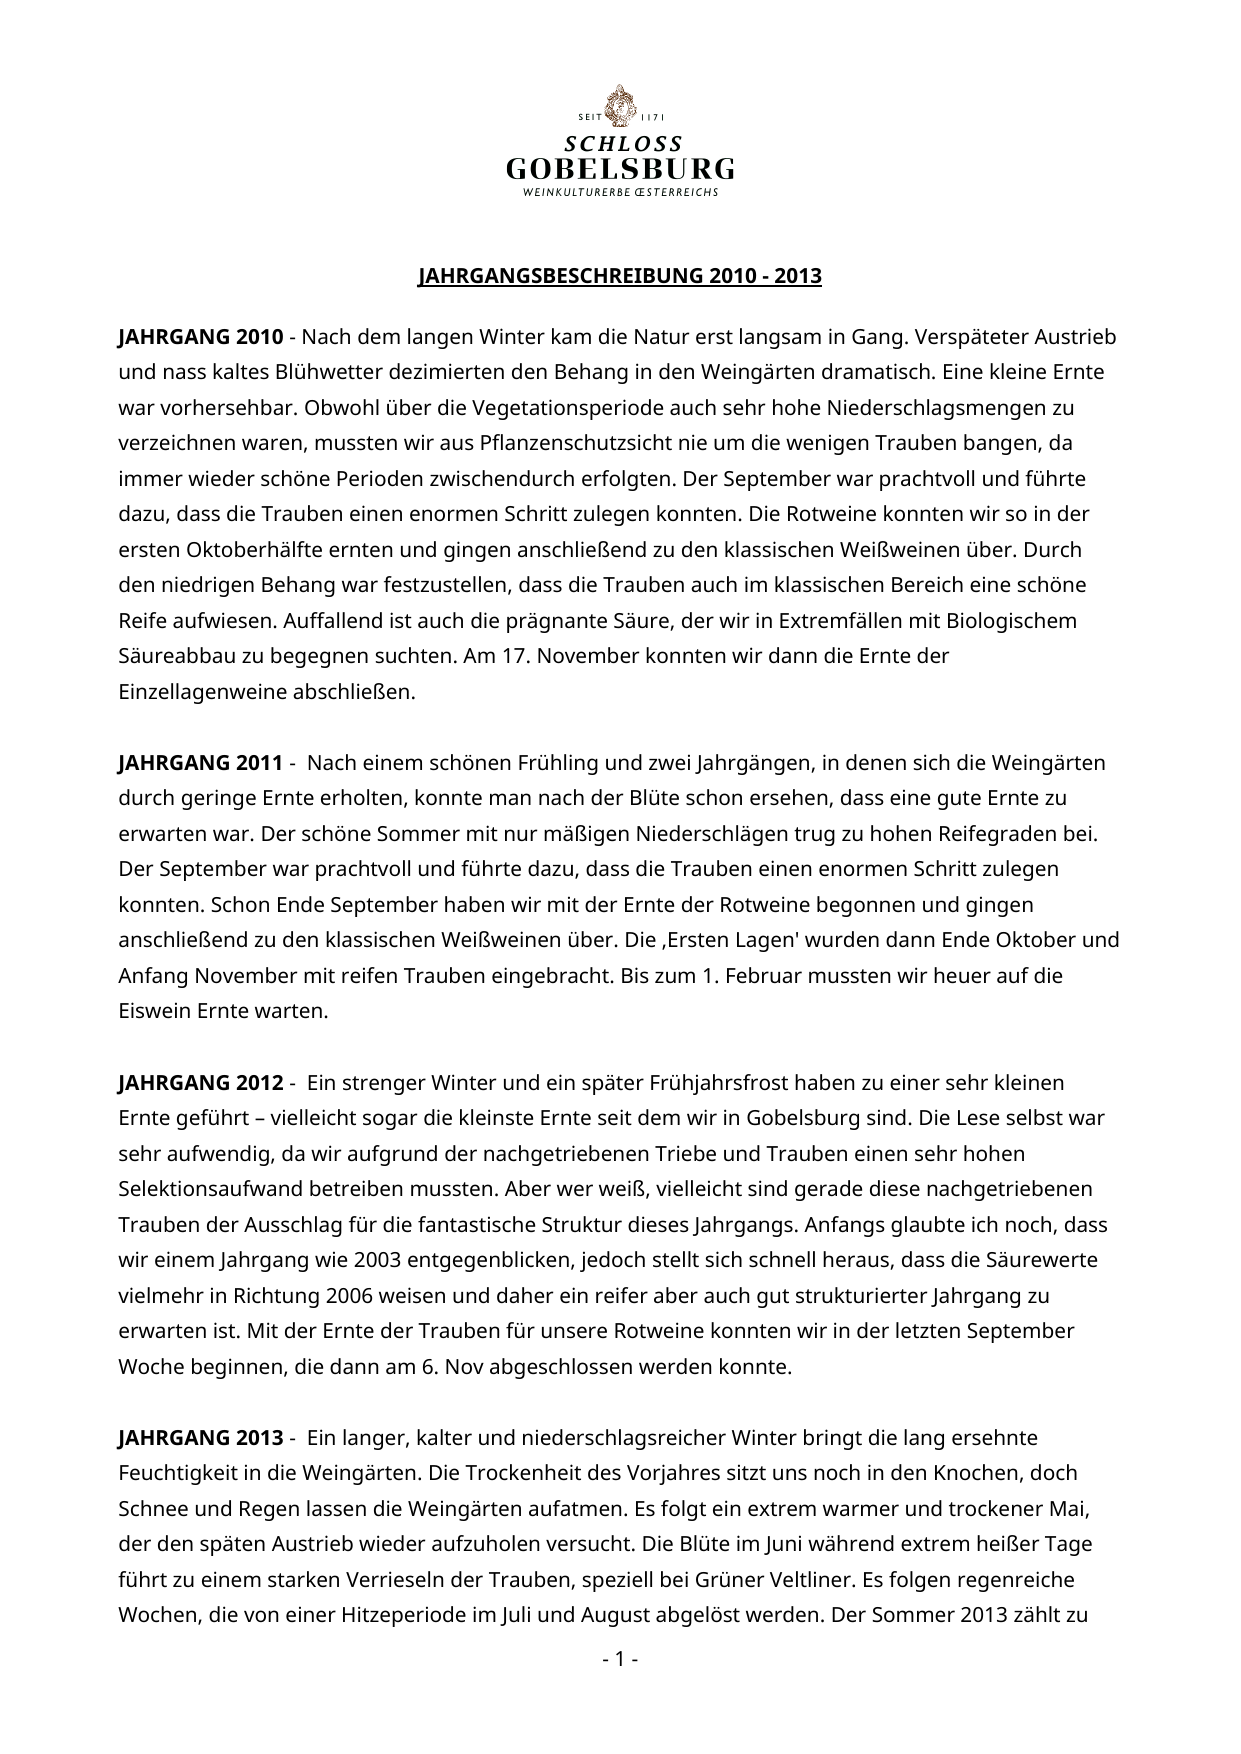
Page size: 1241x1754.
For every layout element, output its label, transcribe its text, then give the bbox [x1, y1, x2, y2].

text JAHRGANG 2012 - Ein strenger Winter und ein später Frühjahrsfrost haben zu einer sehr kleinen Ernte geführt – vielleicht sogar die kleinste Ernte seit dem wir in Gobelsburg sind. Die Lese selbst war sehr aufwendig, da wir aufgrund der nachgetriebenen Triebe und Trauben einen sehr hohen Selektionsaufwand betreiben mussten. Aber wer weiß, vielleicht sind gerade diese nachgetriebenen Trauben der Ausschlag für die fantastische Struktur dieses Jahrgangs. Anfangs glaubte ich noch, dass wir einem Jahrgang wie 2003 entgegenblicken, jedoch stellt sich schnell heraus, dass die Säurewerte vielmehr in Richtung 2006 weisen und daher ein reifer aber auch gut strukturierter Jahrgang zu erwarten ist. Mit der Ernte der Trauben für unsere Rotweine konnten wir in der letzten September Woche beginnen, die dann am 6. Nov abgeschlossen werden konnte. [118, 1068, 1122, 1380]
text JAHRGANG 2011 - Nach einem schönen Frühling und zwei Jahrgängen, in denen sich die Weingärten durch geringe Ernte erholten, konnte man nach der Blüte schon ersehen, dass eine gute Ernte zu erwarten war. Der schöne Sommer mit nur mäßigen Niederschlägen trug zu hohen Reifegraden bei. Der September war prachtvoll und führte dazu, dass die Trauben einen enormen Schritt zulegen konnten. Schon Ende September haben wir mit der Ernte der Rotweine begonnen und gingen anschließend zu den klassischen Weißweinen über. Die ‚Ersten Lagen' wurden dann Ende Oktober und Anfang November mit reifen Trauben eingebracht. Bis zum 1. Februar mussten wir heuer auf die Eiswein Ernte warten. [118, 748, 1122, 1025]
text JAHRGANG 2010 - Nach dem langen Winter kam die Natur erst langsam in Gang. Verspäteter Austrieb und nass kaltes Blühwetter dezimierten den Behang in den Weingärten dramatisch. Eine kleine Ernte war vorhersehbar. Obwohl über die Vegetationsperiode auch sehr hohe Niederschlagsmengen zu verzeichnen waren, mussten wir aus Pflanzenschutzsicht nie um die wenigen Trauben bangen, da immer wieder schöne Perioden zwischendurch erfolgten. Der September war prachtvoll und führte dazu, dass die Trauben einen enormen Schritt zulegen konnten. Die Rotweine konnten wir so in der ersten Oktoberhälfte ernten und gingen anschließend zu den klassischen Weißweinen über. Durch den niedrigen Behang war festzustellen, dass die Trauben auch im klassischen Bereich eine schöne Reife aufwiesen. Auffallend ist auch die prägnante Säure, der wir in Extremfällen mit Biologischem Säureabbau zu begegnen suchten. Am 17. November konnten wir dann die Ernte der Einzellagenweine abschließen. [118, 322, 1122, 705]
subtitle Jahrgangsbeschreibung 2010 - 2013 [118, 261, 1122, 290]
picture [506, 75, 734, 196]
